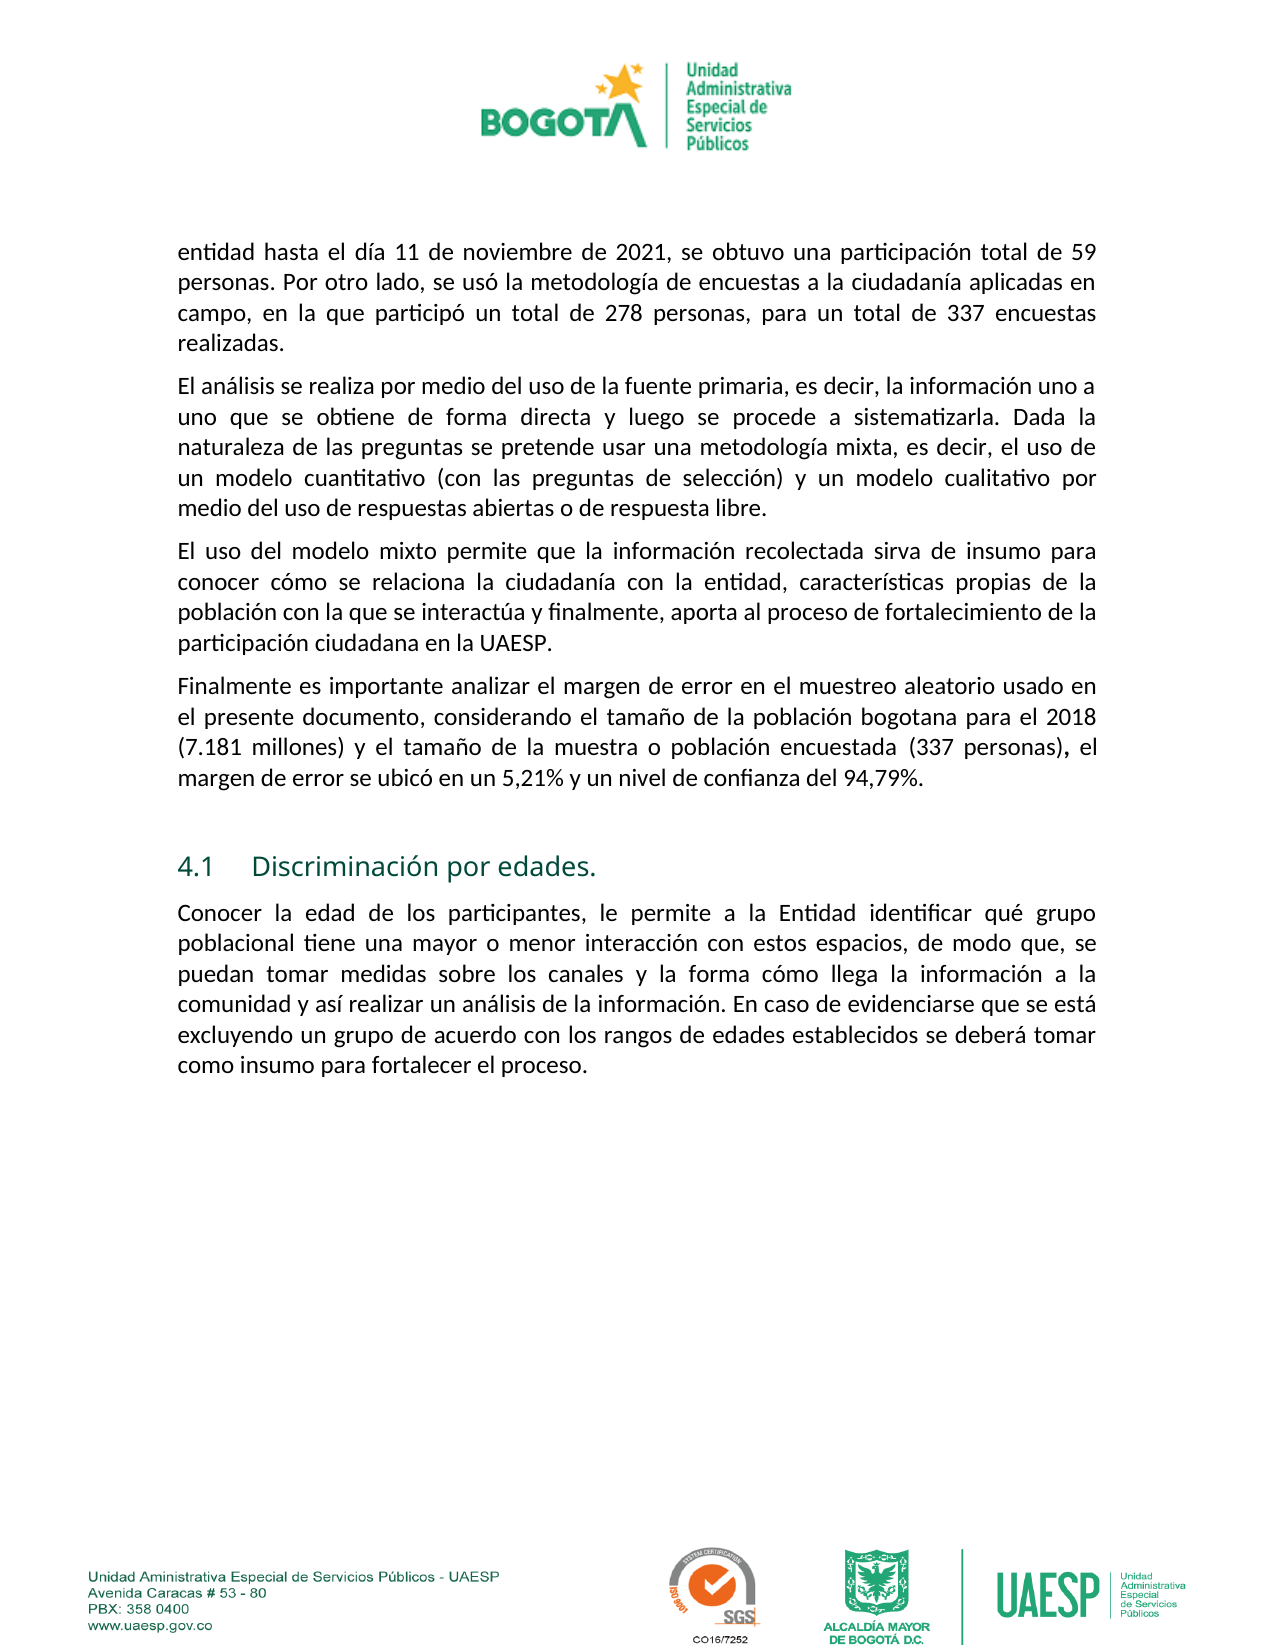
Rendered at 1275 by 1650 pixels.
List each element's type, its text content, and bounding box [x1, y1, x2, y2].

text Finalmente es importante analizar el margen de error en el muestreo aleatorio usado en el presente documento, considerando el tamaño de la población bogotana para el 2018 (7.181 millones) y el tamaño de la muestra o población encuestada (337 personas), el margen de error se ubicó en un 5,21% y un nivel de confianza del 94,79%. [177, 670, 1098, 792]
text El análisis se realiza por medio del uso de la fuente primaria, es decir, la información uno a uno que se obtiene de forma directa y luego se procede a sistematizarla. Dada la naturaleza de las preguntas se pretende usar una metodología mixta, es decir, el uso de un modelo cuantitativo (con las preguntas de selección) y un modelo cualitativo por medio del uso de respuestas abiertas o de respuesta libre. [177, 370, 1098, 523]
text El uso del modelo mixto permite que la información recolectada sirva de insumo para conocer cómo se relaciona la ciudadanía con la entidad, características propias de la población con la que se interactúa y finalmente, aporta al proceso de fortalecimiento de la participación ciudadana en la UAESP. [177, 536, 1098, 658]
picture [86, 1546, 1189, 1650]
picture [474, 45, 799, 163]
text Conocer la edad de los participantes, le permite a la Entidad identificar qué grupo poblacional tiene una mayor o menor interacción con estos espacios, de modo que, se puedan tomar medidas sobre los canales y la forma cómo llega la información a la comunidad y así realizar un análisis de la información. En caso de evidenciarse que se está excluyendo un grupo de acuerdo con los rangos de edades establecidos se deberá tomar como insumo para fortalecer el proceso. [177, 897, 1098, 1080]
subtitle Discriminación por edades. [177, 848, 1098, 884]
